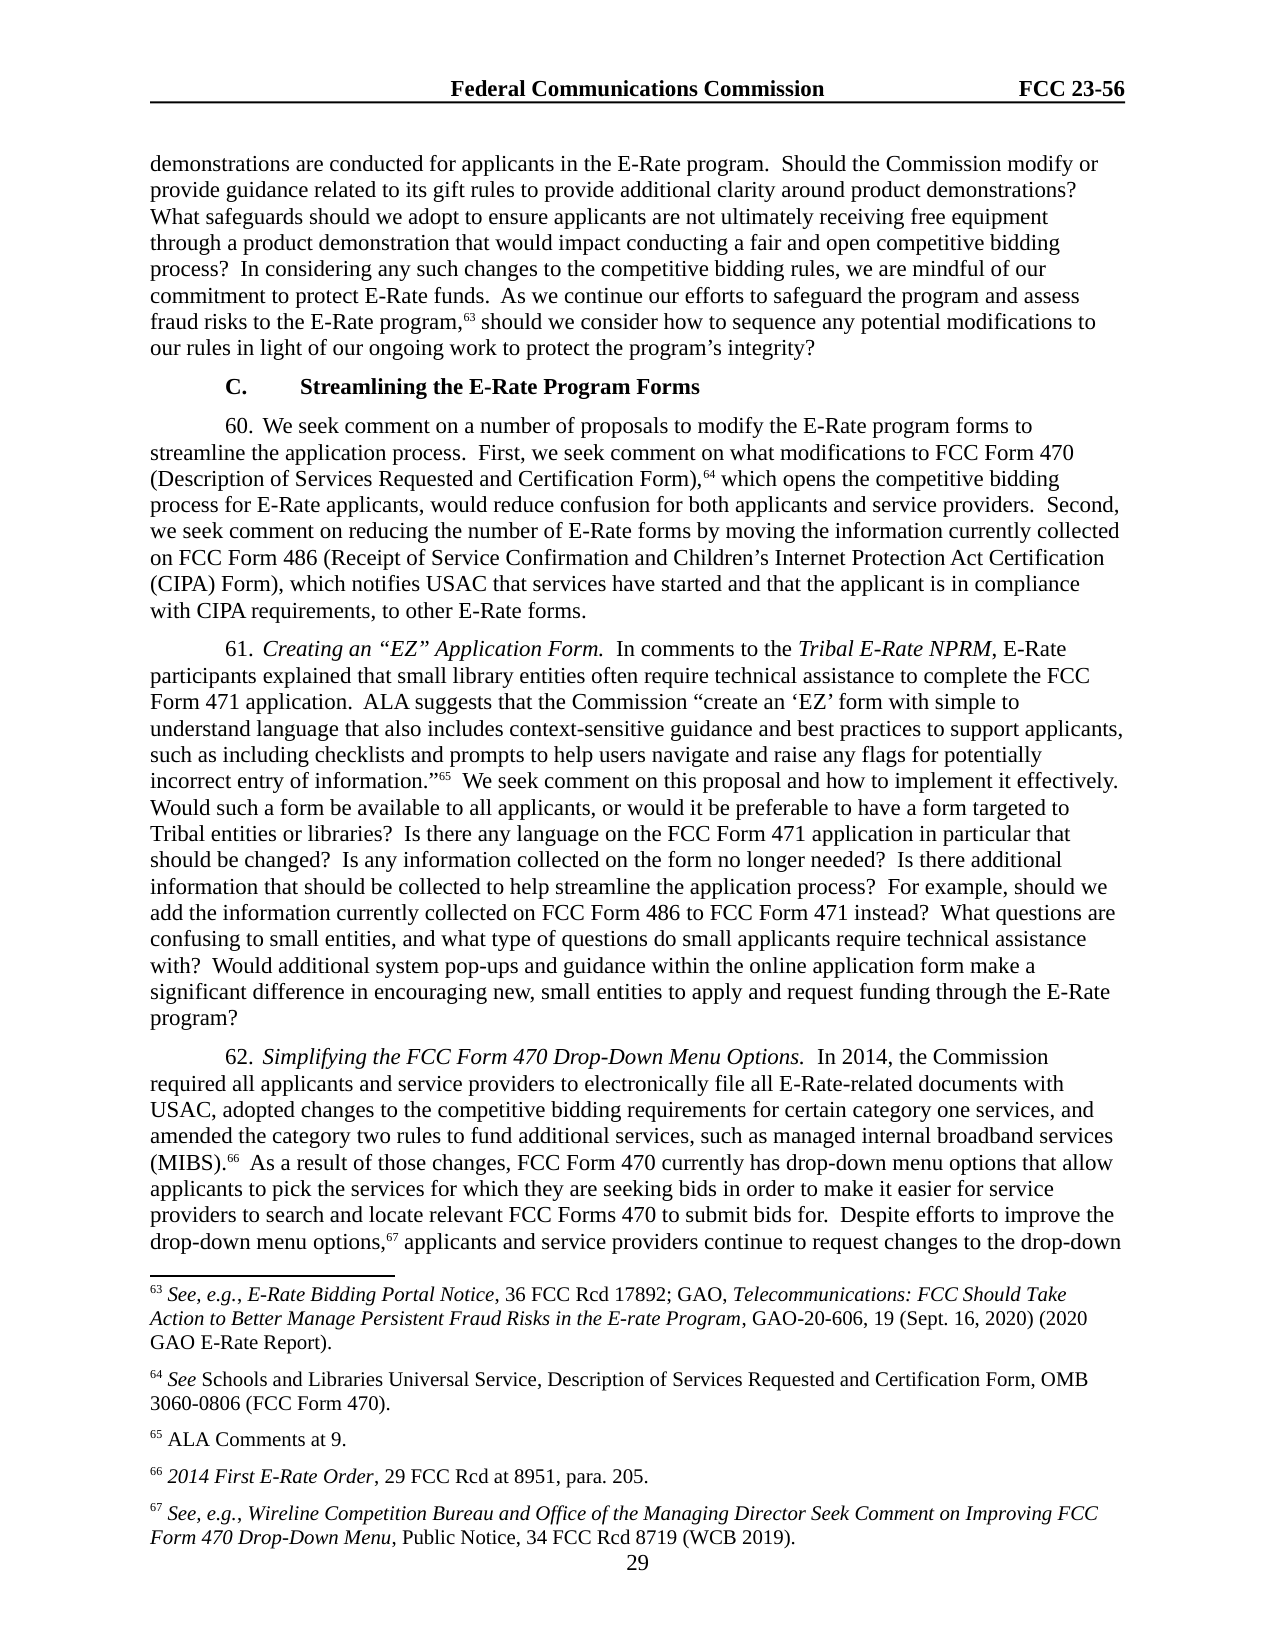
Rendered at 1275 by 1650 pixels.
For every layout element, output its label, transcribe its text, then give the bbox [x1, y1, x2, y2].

text Creating an “EZ” Application Form. In comments to the Tribal E-Rate NPRM, E-Rate participants explained that small library entities often require technical assistance to complete the FCC Form 471 application. ALA suggests that the Commission “create an ‘EZ’ form with simple to understand language that also includes context-sensitive guidance and best practices to support applicants, such as including checklists and prompts to help users navigate and raise any flags for potentially incorrect entry of information.” We seek comment on this proposal and how to implement it effectively. Would such a form be available to all applicants, or would it be preferable to have a form targeted to Tribal entities or libraries? Is there any language on the FCC Form 471 application in particular that should be changed? Is any information collected on the form no longer needed? Is there additional information that should be collected to help streamline the application process? For example, should we add the information currently collected on FCC Form 486 to FCC Form 471 instead? What questions are confusing to small entities, and what type of questions do small applicants require technical assistance with? Would additional system pop-ups and guidance within the online application form make a significant difference in encouraging new, small entities to apply and request funding through the E-Rate program? [150, 636, 1125, 1031]
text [150, 150, 1125, 361]
subtitle Streamlining the E-Rate Program Forms [225, 373, 1125, 400]
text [150, 1043, 1125, 1254]
text We seek comment on a number of proposals to modify the E-Rate program forms to streamline the application process. First, we seek comment on what modifications to FCC Form 470 (Description of Services Requested and Certification Form), which opens the competitive bidding process for E-Rate applicants, would reduce confusion for both applicants and service providers. Second, we seek comment on reducing the number of E-Rate forms by moving the information currently collected on FCC Form 486 (Receipt of Service Confirmation and Children’s Internet Protection Act Certification (CIPA) Form), which notifies USAC that services have started and that the applicant is in compliance with CIPA requirements, to other E-Rate forms. [150, 412, 1125, 623]
